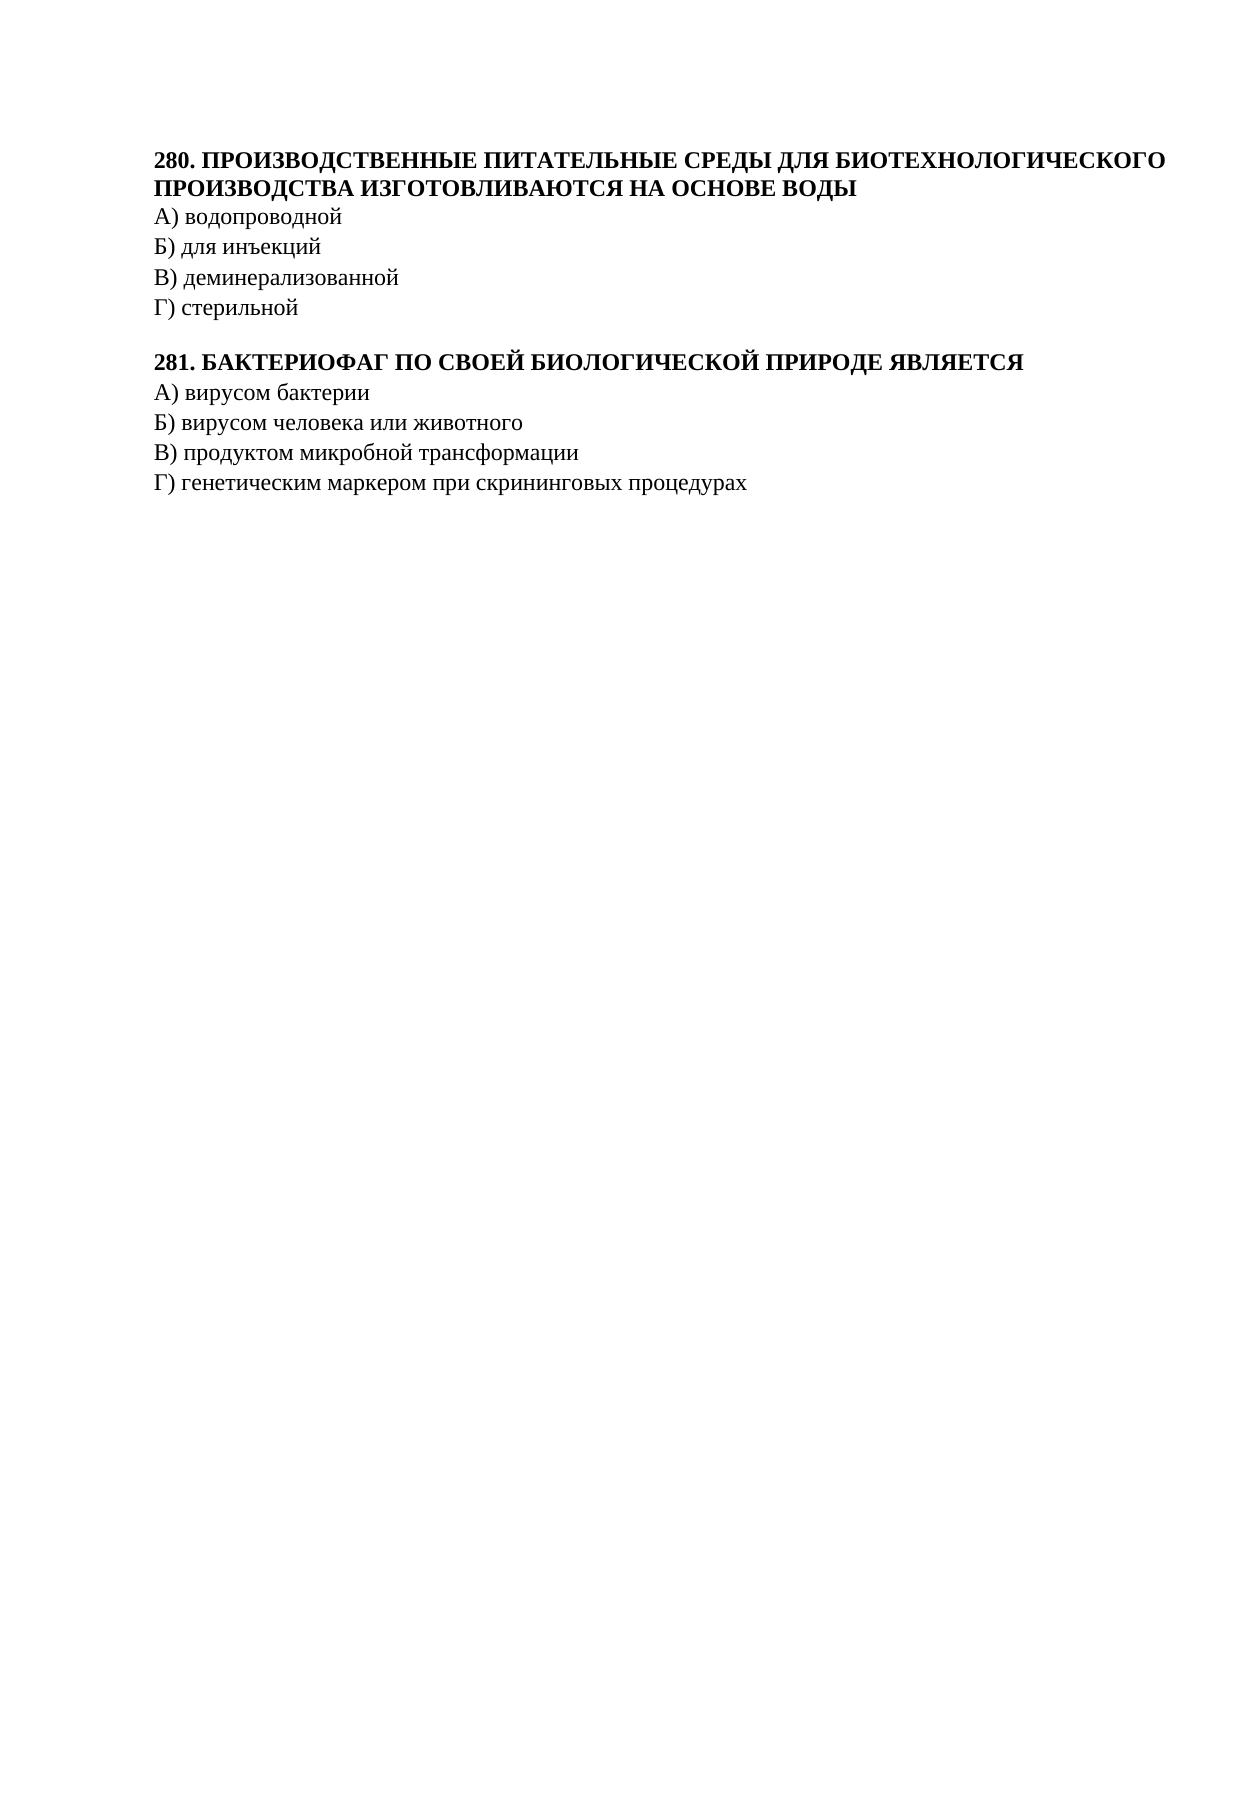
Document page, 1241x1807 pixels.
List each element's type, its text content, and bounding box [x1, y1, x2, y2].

text Б) для инъекций [153, 232, 1212, 260]
text Г) стерильной [153, 293, 1212, 321]
text В) деминерализованной [153, 262, 1212, 290]
text 281. БАКТЕРИОФАГ ПО СВОЕЙ БИОЛОГИЧЕСКОЙ ПРИРОДЕ ЯВЛЯЕТСЯ [153, 348, 1212, 376]
text В) продуктом микробной трансформации [153, 438, 1212, 466]
text А) вирусом бактерии [153, 378, 1212, 406]
text Г) генетическим маркером при скрининговых процедурах [153, 468, 1212, 496]
text Б) вирусом человека или животного [153, 408, 1212, 436]
text 280. ПРОИЗВОДСТВЕННЫЕ ПИТАТЕЛЬНЫЕ СРЕДЫ ДЛЯ БИОТЕХНОЛОГИЧЕСКОГО ПРОИЗВОДСТВА ИЗГОТОВЛИВАЮТСЯ НА ОСНОВЕ ВОДЫ [153, 146, 1212, 202]
text А) водопроводной [153, 202, 1212, 229]
